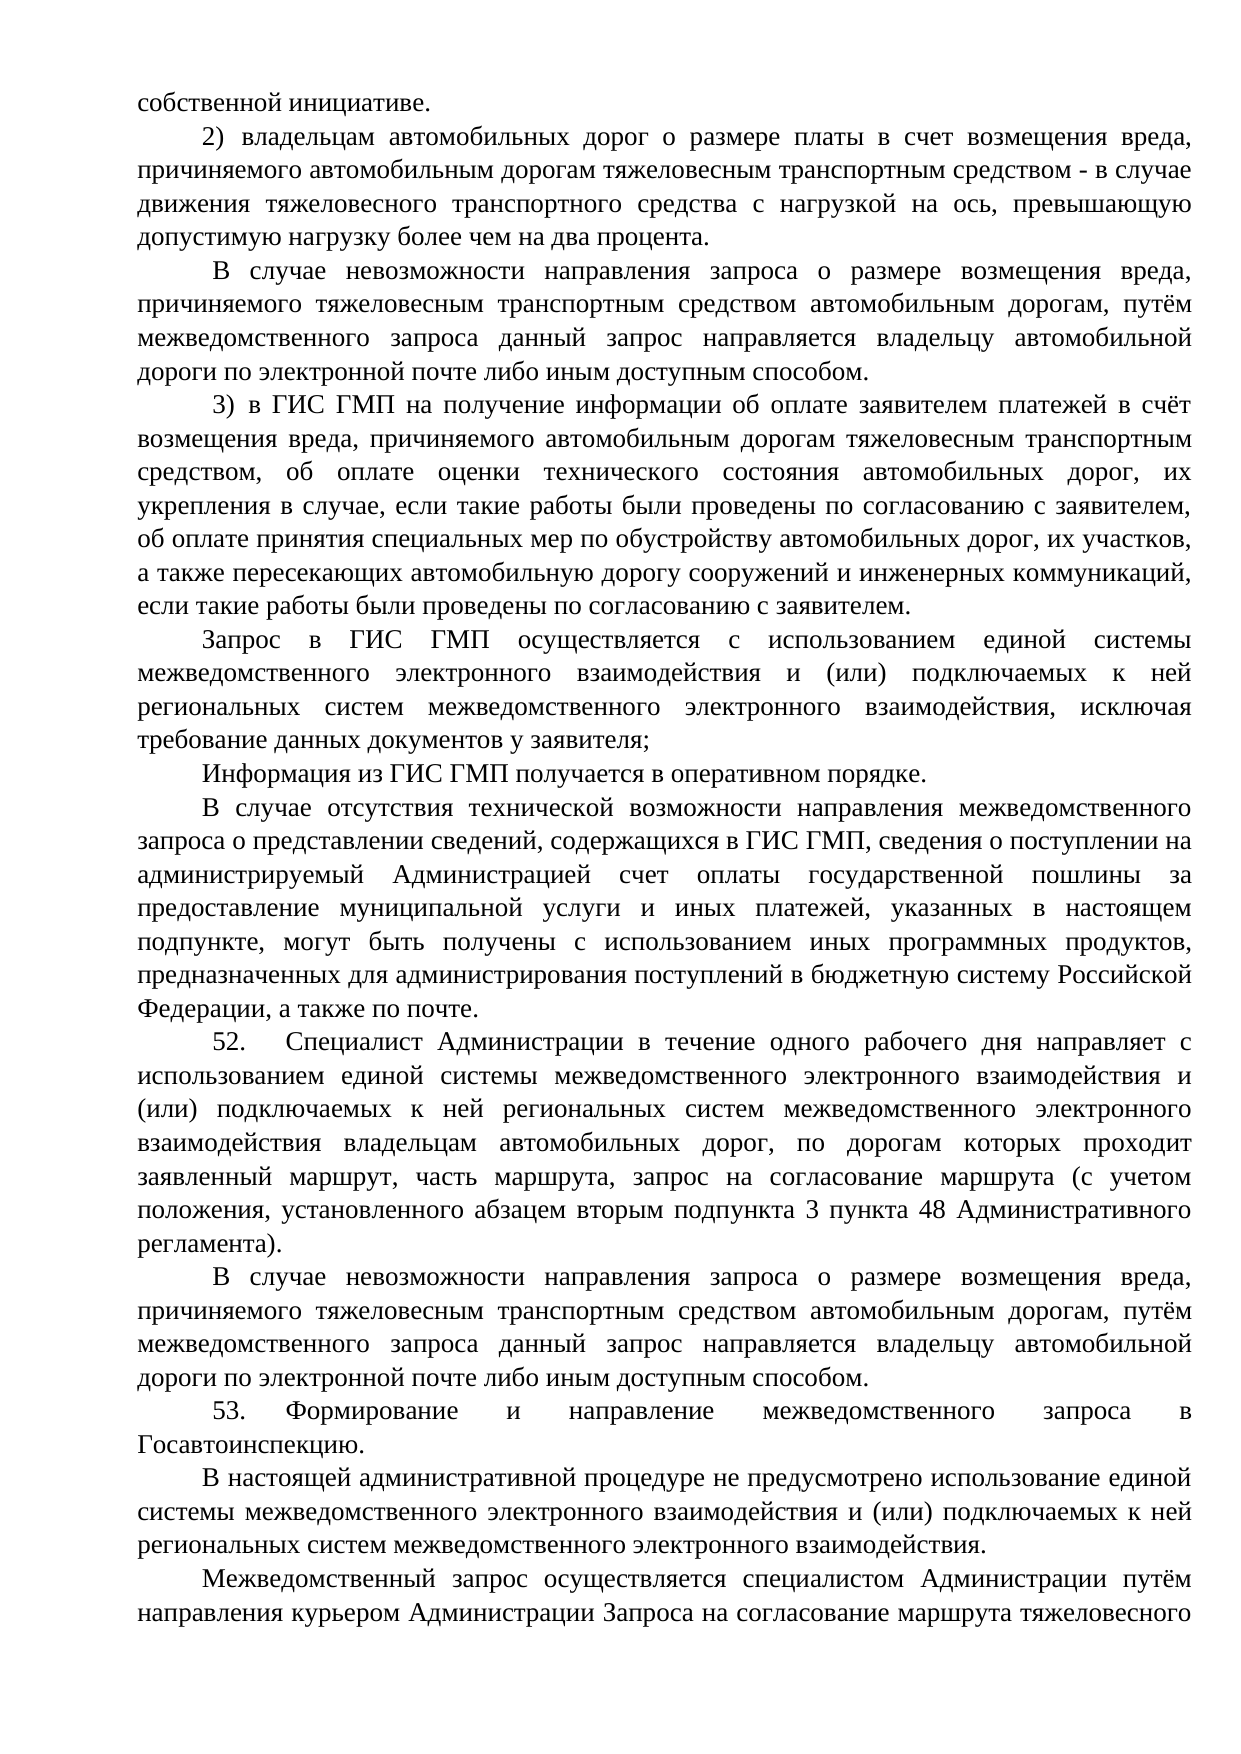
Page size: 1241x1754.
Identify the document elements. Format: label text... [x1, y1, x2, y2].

list в ГИС ГМП на получение информации об оплате заявителем платежей в счёт возмещения вреда, причиняемого автомобильным дорогам тяжеловесным транспортным средством, об оплате оценки технического состояния автомобильных дорог, их укрепления в случае, если такие работы были проведены по согласованию с заявителем, об оплате принятия специальных мер по обустройству автомобильных дорог, их участков, а также пересекающих автомобильную дорогу сооружений и инженерных коммуникаций, если такие работы были проведены по согласованию с заявителем. [137, 388, 1193, 621]
text В случае невозможности направления запроса о размере возмещения вреда, причиняемого тяжеловесным транспортным средством автомобильным дорогам, путём межведомственного запроса данный запрос направляется владельцу автомобильной дороги по электронной почте либо иным доступным способом. [137, 1260, 1193, 1392]
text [137, 86, 1193, 117]
text В случае невозможности направления запроса о размере возмещения вреда, причиняемого тяжеловесным транспортным средством автомобильным дорогам, путём межведомственного запроса данный запрос направляется владельцу автомобильной дороги по электронной почте либо иным доступным способом. [137, 254, 1193, 386]
list Специалист Администрации в течение одного рабочего дня направляет с использованием единой системы межведомственного электронного взаимодействия и (или) подключаемых к ней региональных систем межведомственного электронного взаимодействия владельцам автомобильных дорог, по дорогам которых проходит заявленный маршрут, часть маршрута, запрос на согласование маршрута (с учетом положения, установленного абзацем вторым подпункта 3 пункта 48 Административного регламента). [137, 1025, 1193, 1258]
text Запрос в ГИС ГМП осуществляется с использованием единой системы межведомственного электронного взаимодействия и (или) подключаемых к ней региональных систем межведомственного электронного взаимодействия, исключая требование данных документов у заявителя; [137, 623, 1193, 755]
list владельцам автомобильных дорог о размере платы в счет возмещения вреда, причиняемого автомобильным дорогам тяжеловесным транспортным средством - в случае движения тяжеловесного транспортного средства с нагрузкой на ось, превышающую допустимую нагрузку более чем на два процента. [137, 120, 1193, 252]
list Формирование и направление межведомственного запроса в Госавтоинспекцию. [137, 1394, 1193, 1459]
text Информация из ГИС ГМП получается в оперативном порядке. [137, 757, 1193, 788]
text В случае отсутствия технической возможности направления межведомственного запроса о представлении сведений, содержащихся в ГИС ГМП, сведения о поступлении на администрируемый Администрацией счет оплаты государственной пошлины за предоставление муниципальной услуги и иных платежей, указанных в настоящем подпункте, могут быть получены с использованием иных программных продуктов, предназначенных для администрирования поступлений в бюджетную систему Российской Федерации, а также по почте. [137, 791, 1193, 1023]
text В настоящей административной процедуре не предусмотрено использование единой системы межведомственного электронного взаимодействия и (или) подключаемых к ней региональных систем межведомственного электронного взаимодействия. [137, 1461, 1193, 1560]
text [137, 1562, 1193, 1627]
